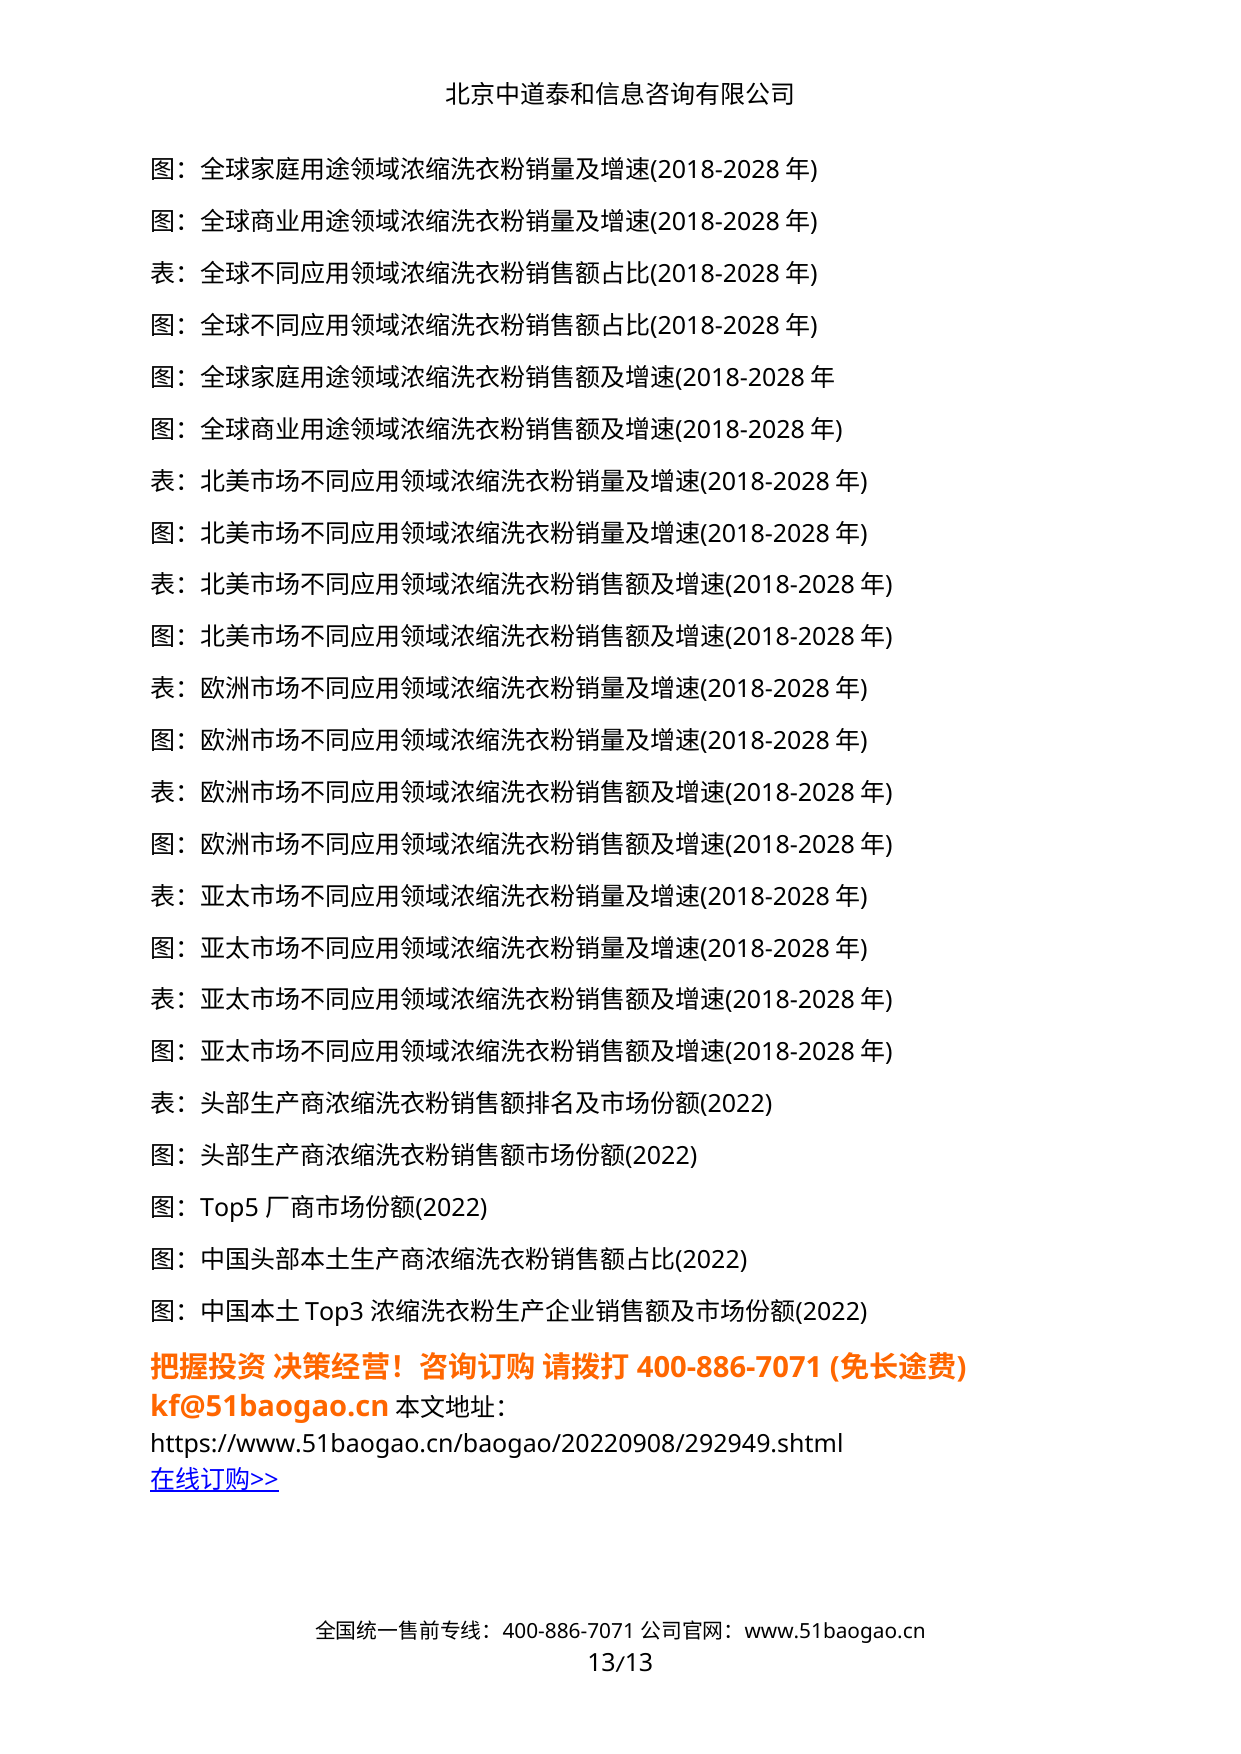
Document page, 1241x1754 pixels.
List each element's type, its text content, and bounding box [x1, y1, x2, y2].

text 图：北美市场不同应用领域浓缩洗衣粉销售额及增速(2018-2028年) [150, 617, 1090, 653]
text 表：北美市场不同应用领域浓缩洗衣粉销售额及增速(2018-2028年) [150, 565, 1090, 601]
text 表：全球不同应用领域浓缩洗衣粉销售额占比(2018-2028年) [150, 254, 1090, 290]
text 图：欧洲市场不同应用领域浓缩洗衣粉销售额及增速(2018-2028年) [150, 824, 1090, 861]
text 表：北美市场不同应用领域浓缩洗衣粉销量及增速(2018-2028年) [150, 461, 1090, 497]
text 图：北美市场不同应用领域浓缩洗衣粉销量及增速(2018-2028年) [150, 513, 1090, 549]
text 图：全球商业用途领域浓缩洗衣粉销量及增速(2018-2028年) [150, 202, 1090, 238]
text 在线订购>> [150, 1459, 1090, 1496]
text 图：全球不同应用领域浓缩洗衣粉销售额占比(2018-2028年) [150, 306, 1090, 342]
text 图：Top5 厂商市场份额(2022) [150, 1187, 1090, 1224]
text 图：全球商业用途领域浓缩洗衣粉销售额及增速(2018-2028年) [150, 409, 1090, 446]
text 图：亚太市场不同应用领域浓缩洗衣粉销量及增速(2018-2028年) [150, 928, 1090, 964]
text 图：亚太市场不同应用领域浓缩洗衣粉销售额及增速(2018-2028年) [150, 1032, 1090, 1068]
text 图：欧洲市场不同应用领域浓缩洗衣粉销量及增速(2018-2028年) [150, 721, 1090, 757]
text 表：欧洲市场不同应用领域浓缩洗衣粉销售额及增速(2018-2028年) [150, 772, 1090, 809]
text 图：全球家庭用途领域浓缩洗衣粉销售额及增速(2018-2028年 [150, 357, 1090, 394]
text 表：亚太市场不同应用领域浓缩洗衣粉销量及增速(2018-2028年) [150, 876, 1090, 912]
text 图：头部生产商浓缩洗衣粉销售额市场份额(2022) [150, 1136, 1090, 1172]
text 表：头部生产商浓缩洗衣粉销售额排名及市场份额(2022) [150, 1084, 1090, 1120]
text 图：全球家庭用途领域浓缩洗衣粉销量及增速(2018-2028年) [150, 150, 1090, 186]
text 表：亚太市场不同应用领域浓缩洗衣粉销售额及增速(2018-2028年) [150, 980, 1090, 1016]
text 图：中国本土Top3 浓缩洗衣粉生产企业销售额及市场份额(2022) [150, 1291, 1090, 1327]
text 表：欧洲市场不同应用领域浓缩洗衣粉销量及增速(2018-2028年) [150, 669, 1090, 705]
text 把握投资 决策经营！咨询订购 请拨打 400-886-7071 (免长途费) kf@51baogao.cn本文地址：https://www.51baogao.cn/baogao/20220908/292949.shtml [150, 1343, 1090, 1459]
text 图：中国头部本土生产商浓缩洗衣粉销售额占比(2022) [150, 1239, 1090, 1276]
